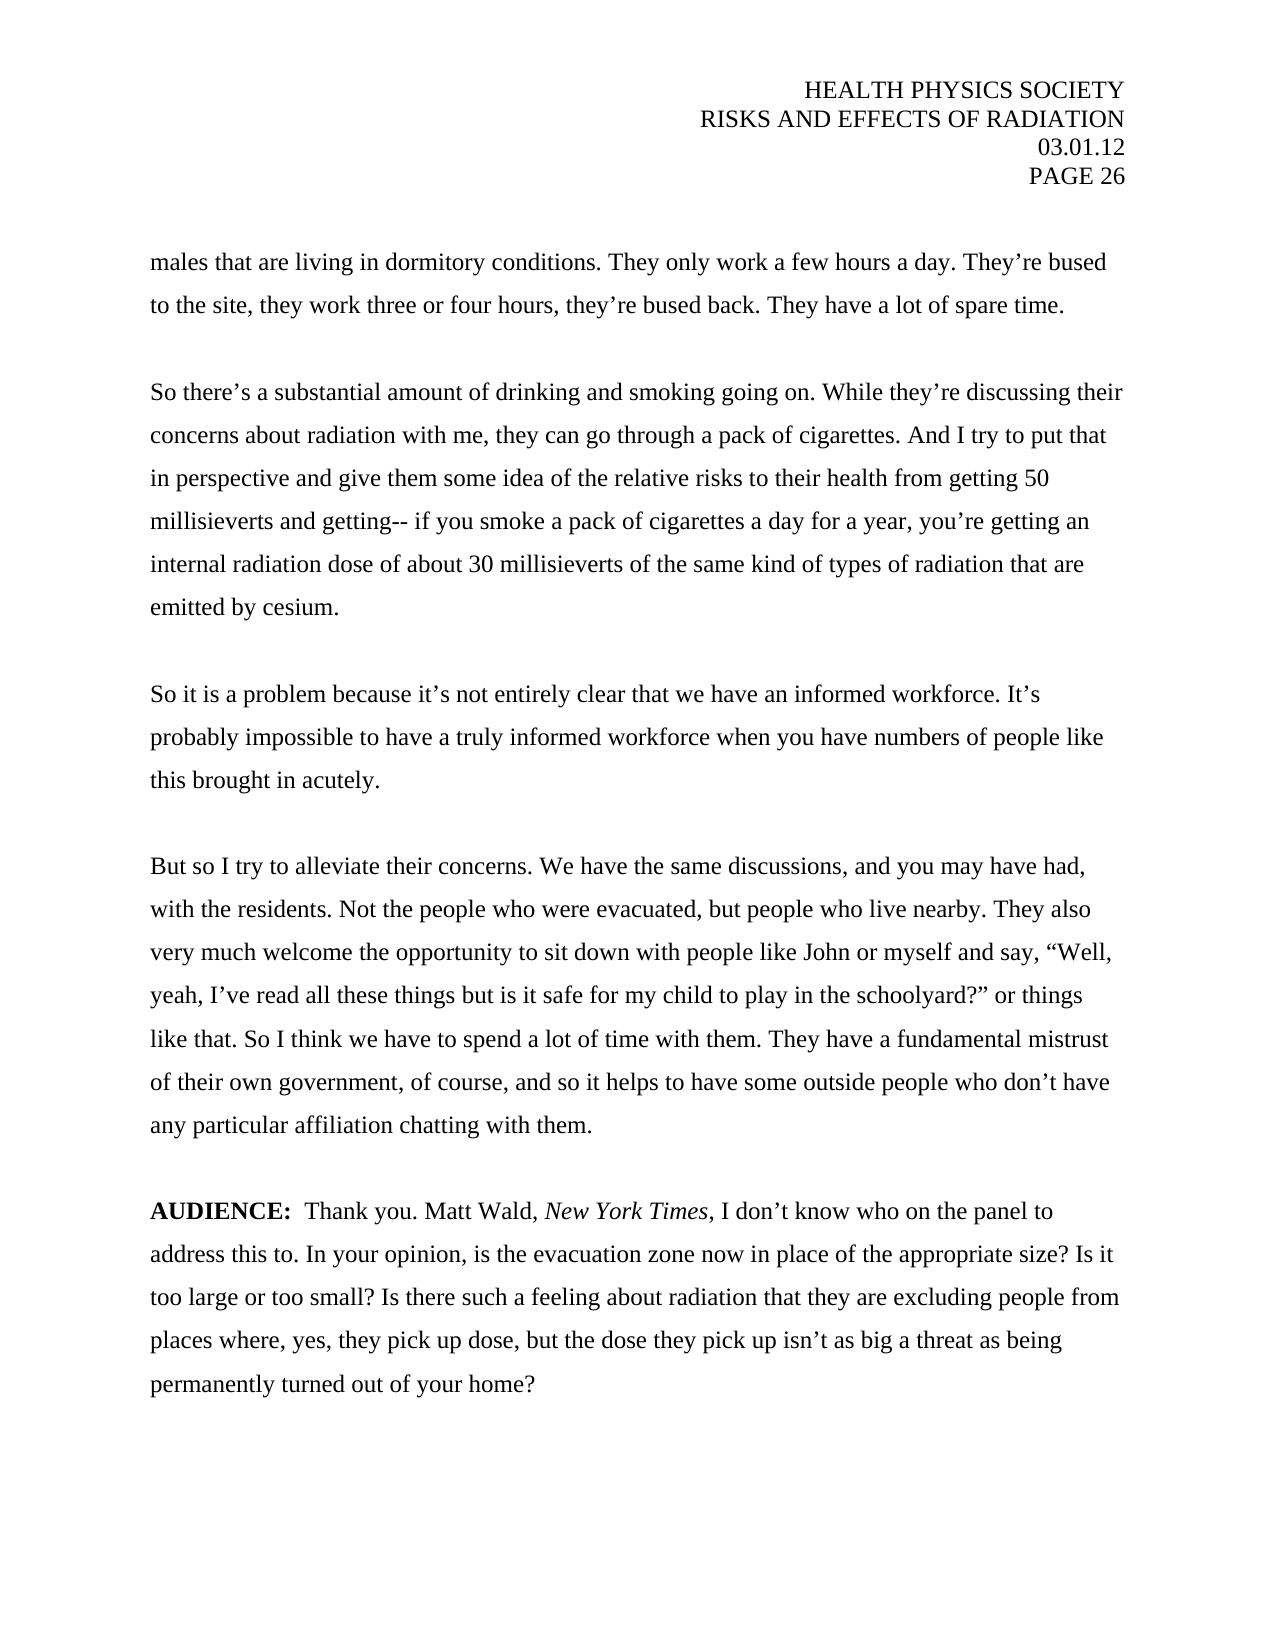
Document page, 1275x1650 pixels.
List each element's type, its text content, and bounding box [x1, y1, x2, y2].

text But so I try to alleviate their concerns. We have the same discussions, and you may have had, with the residents. Not the people who were evacuated, but people who live nearby. They also very much welcome the opportunity to sit down with people like John or myself and say, “Well, yeah, I’ve read all these things but is it safe for my child to play in the schoolyard?” or things like that. So I think we have to spend a lot of time with them. They have a fundamental mistrust of their own government, of course, and so it helps to have some outside people who don’t have any particular affiliation chatting with them. [150, 851, 1125, 1139]
text AUDIENCE: Thank you. Matt Wald, New York Times, I don’t know who on the panel to address this to. In your opinion, is the evacuation zone now in place of the appropriate size? Is it too large or too small? Is there such a feeling about radiation that they are excluding people from places where, yes, they pick up dose, but the dose they pick up isn’t as big a threat as being permanently turned out of your home? [150, 1196, 1125, 1397]
text So there’s a substantial amount of drinking and smoking going on. While they’re discussing their concerns about radiation with me, they can go through a pack of cigarettes. And I try to put that in perspective and give them some idea of the relative risks to their health from getting 50 millisieverts and getting-- if you smoke a pack of cigarettes a day for a year, you’re getting an internal radiation dose of about 30 millisieverts of the same kind of types of radiation that are emitted by cesium. [150, 377, 1125, 621]
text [150, 247, 1125, 319]
text So it is a problem because it’s not entirely clear that we have an informed workforce. It’s probably impossible to have a truly informed workforce when you have numbers of people like this brought in acutely. [150, 679, 1125, 794]
